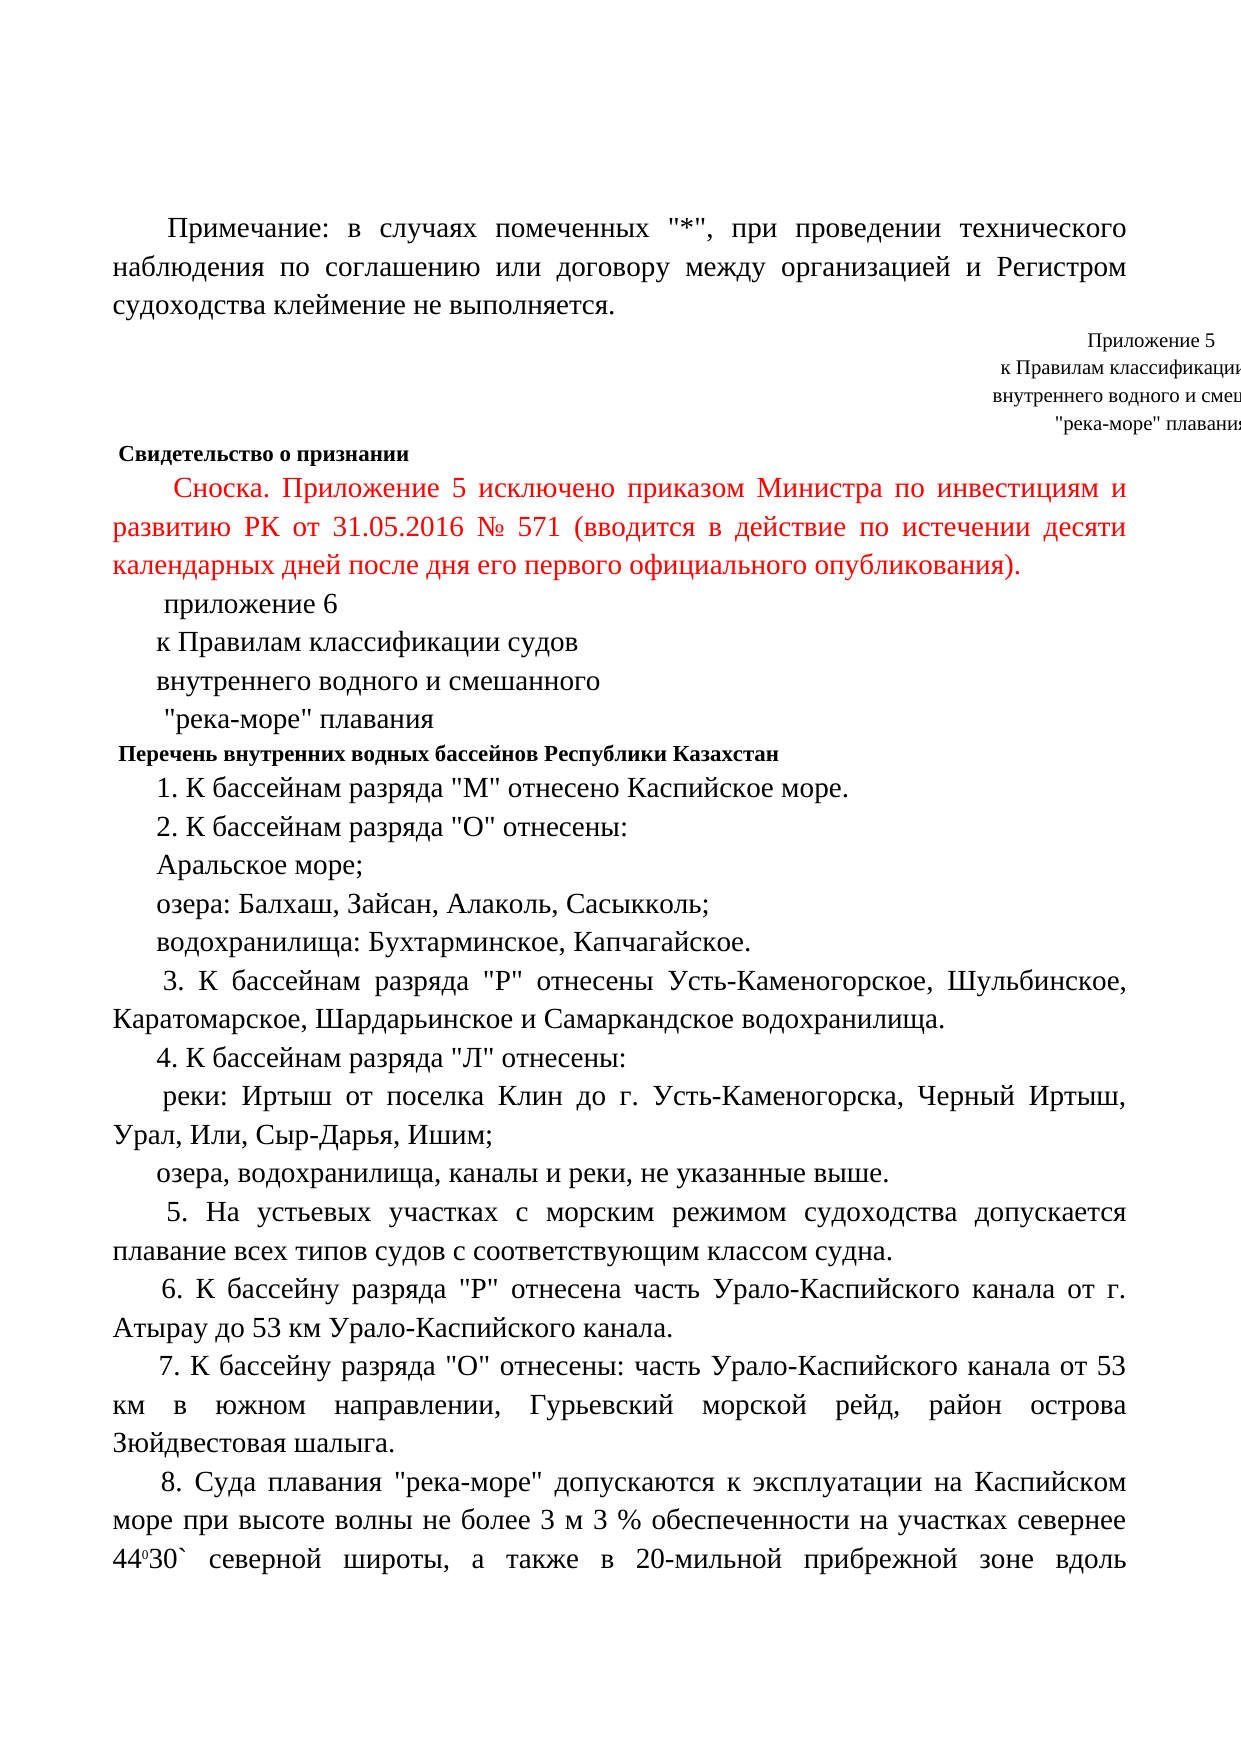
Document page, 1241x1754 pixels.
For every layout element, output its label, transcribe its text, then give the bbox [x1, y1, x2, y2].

text 3. К бассейнам разряда "Р" отнесены Усть-Каменогорское, Шульбинское, Каратомарское, Шардарьинское и Самаркандское водохранилища. [112, 963, 1128, 1035]
text 7. К бассейну разряда "О" отнесены: часть Урало-Каспийского канала от 53 км в южном направлении, Гурьевский морской рейд, район острова Зюйдвестовая шалыга. [112, 1348, 1128, 1459]
text к Правилам классификации судов [112, 624, 1128, 658]
text приложение 6 [112, 586, 1128, 619]
text водохранилища: Бухтарминское, Капчагайское. [112, 924, 1128, 958]
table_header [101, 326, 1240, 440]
text Примечание: в случаях помеченных "*", при проведении технического наблюдения по соглашению или договору между организацией и Регистром судоходства клеймение не выполняется. [112, 210, 1128, 321]
text реки: Иртыш от поселка Клин до г. Усть-Каменогорска, Черный Иртыш, Урал, Или, Сыр-Дарья, Ишим; [112, 1078, 1128, 1151]
text 4. К бассейнам разряда "Л" отнесены: [112, 1040, 1128, 1073]
text Сноска. Приложение 5 исключено приказом Министра по инвестициям и развитию РК от 31.05.2016 № 571 (вводится в действие по истечении десяти календарных дней после дня его первого официального опубликования). [112, 470, 1128, 581]
text озера, водохранилища, каналы и реки, не указанные выше. [112, 1156, 1128, 1189]
text 1. К бассейнам разряда "М" отнесено Каспийское море. [112, 770, 1128, 804]
text 2. К бассейнам разряда "О" отнесены: [112, 809, 1128, 842]
text Свидетельство о признании [112, 440, 1128, 466]
text 6. К бассейну разряда "Р" отнесена часть Урало-Каспийского канала от г. Атырау до 53 км Урало-Каспийского канала. [112, 1271, 1128, 1343]
text Аральское море; [112, 847, 1128, 881]
text Перечень внутренних водных бассейнов Республики Казахстан [112, 740, 1128, 766]
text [112, 1464, 1128, 1574]
text внутреннего водного и смешанного [112, 663, 1128, 696]
text озера: Балхаш, Зайсан, Алаколь, Сасыкколь; [112, 886, 1128, 919]
text "река-море" плавания [112, 701, 1128, 735]
text 5. На устьевых участках с морским режимом судоходства допускается плавание всех типов судов с соответствующим классом судна. [112, 1194, 1128, 1266]
